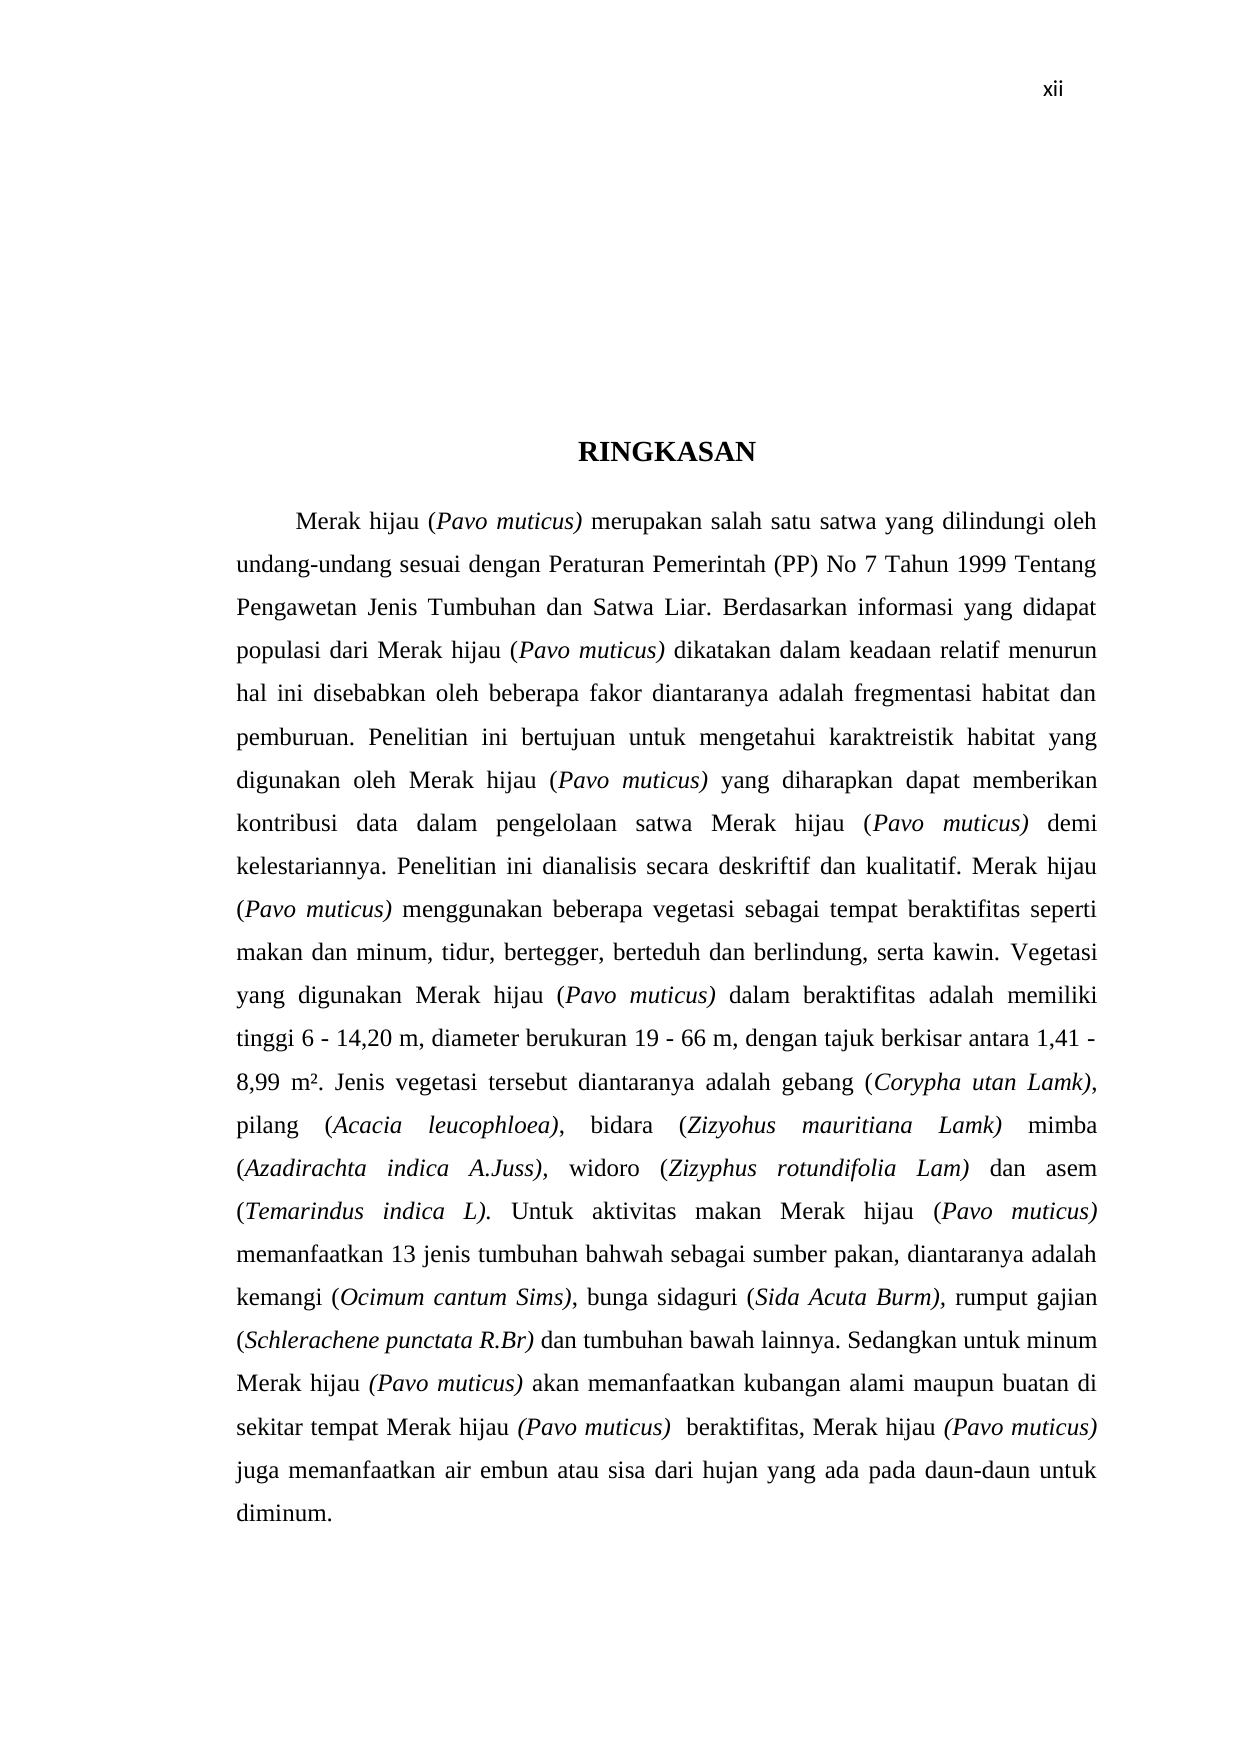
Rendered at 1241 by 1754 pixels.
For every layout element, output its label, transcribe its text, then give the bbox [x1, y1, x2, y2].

text RINGKASAN [236, 434, 1097, 468]
text Merak hijau (Pavo muticus) merupakan salah satu satwa yang dilindungi oleh undang-undang sesuai dengan Peraturan Pemerintah (PP) No 7 Tahun 1999 Tentang Pengawetan Jenis Tumbuhan dan Satwa Liar. Berdasarkan informasi yang didapat populasi dari Merak hijau (Pavo muticus) dikatakan dalam keadaan relatif menurun hal ini disebabkan oleh beberapa fakor diantaranya adalah fregmentasi habitat dan pemburuan. Penelitian ini bertujuan untuk mengetahui karaktreistik habitat yang digunakan oleh Merak hijau (Pavo muticus) yang diharapkan dapat memberikan kontribusi data dalam pengelolaan satwa Merak hijau (Pavo muticus) demi kelestariannya. Penelitian ini dianalisis secara deskriftif dan kualitatif. Merak hijau (Pavo muticus) menggunakan beberapa vegetasi sebagai tempat beraktifitas seperti makan dan minum, tidur, bertegger, berteduh dan berlindung, serta kawin. Vegetasi yang digunakan Merak hijau (Pavo muticus) dalam beraktifitas adalah memiliki tinggi 6 - 14,20 m, diameter berukuran 19 - 66 m, dengan tajuk berkisar antara 1,41 - 8,99 m². Jenis vegetasi tersebut diantaranya adalah gebang (Corypha utan Lamk), pilang (Acacia leucophloea), bidara (Zizyohus mauritiana Lamk) mimba (Azadirachta indica A.Juss), widoro (Zizyphus rotundifolia Lam) dan asem (Temarindus indica L). Untuk aktivitas makan Merak hijau (Pavo muticus) memanfaatkan 13 jenis tumbuhan bahwah sebagai sumber pakan, diantaranya adalah kemangi (Ocimum cantum Sims), bunga sidaguri (Sida Acuta Burm), rumput gajian (Schlerachene punctata R.Br) dan tumbuhan bawah lainnya. Sedangkan untuk minum Merak hijau (Pavo muticus) akan memanfaatkan kubangan alami maupun buatan di sekitar tempat Merak hijau (Pavo muticus) beraktifitas, Merak hijau (Pavo muticus) juga memanfaatkan air embun atau sisa dari hujan yang ada pada daun-daun untuk diminum. [236, 506, 1097, 1527]
